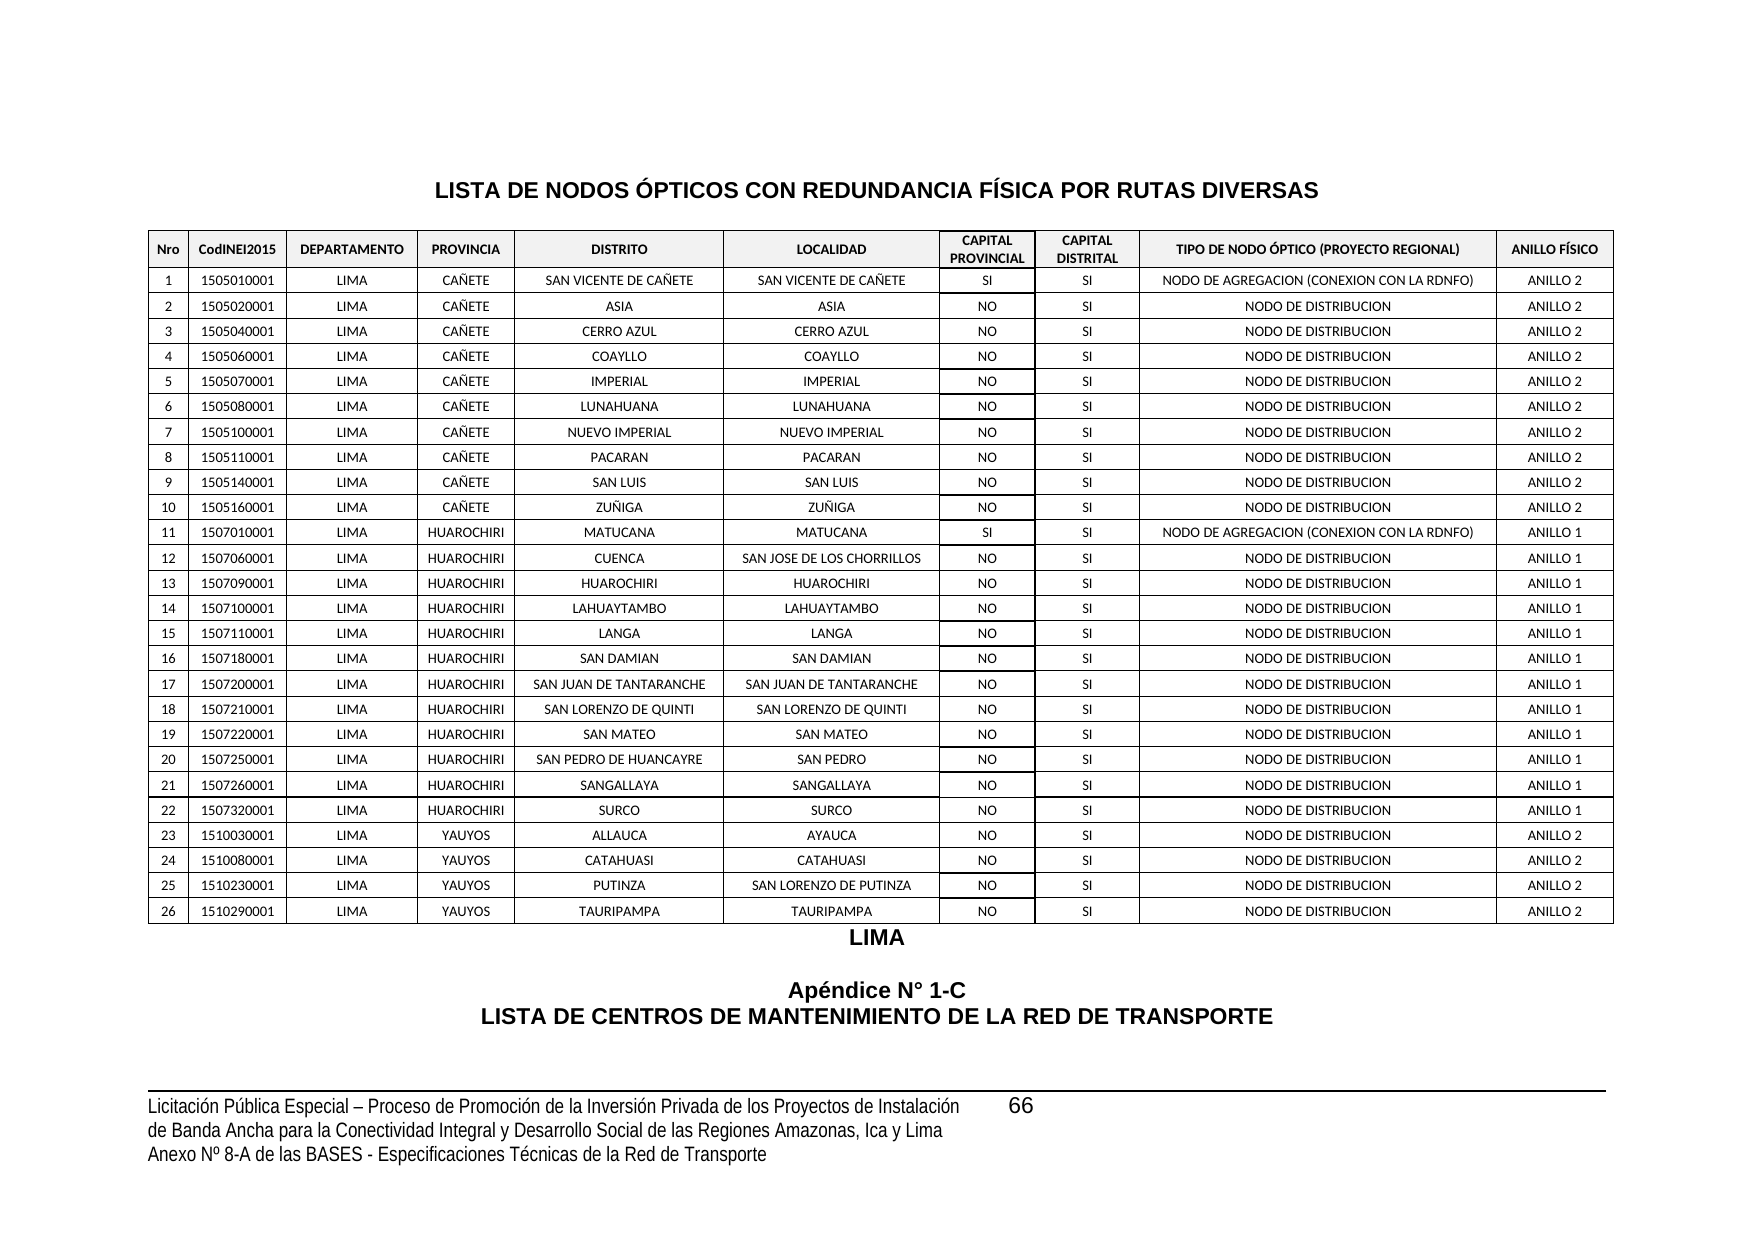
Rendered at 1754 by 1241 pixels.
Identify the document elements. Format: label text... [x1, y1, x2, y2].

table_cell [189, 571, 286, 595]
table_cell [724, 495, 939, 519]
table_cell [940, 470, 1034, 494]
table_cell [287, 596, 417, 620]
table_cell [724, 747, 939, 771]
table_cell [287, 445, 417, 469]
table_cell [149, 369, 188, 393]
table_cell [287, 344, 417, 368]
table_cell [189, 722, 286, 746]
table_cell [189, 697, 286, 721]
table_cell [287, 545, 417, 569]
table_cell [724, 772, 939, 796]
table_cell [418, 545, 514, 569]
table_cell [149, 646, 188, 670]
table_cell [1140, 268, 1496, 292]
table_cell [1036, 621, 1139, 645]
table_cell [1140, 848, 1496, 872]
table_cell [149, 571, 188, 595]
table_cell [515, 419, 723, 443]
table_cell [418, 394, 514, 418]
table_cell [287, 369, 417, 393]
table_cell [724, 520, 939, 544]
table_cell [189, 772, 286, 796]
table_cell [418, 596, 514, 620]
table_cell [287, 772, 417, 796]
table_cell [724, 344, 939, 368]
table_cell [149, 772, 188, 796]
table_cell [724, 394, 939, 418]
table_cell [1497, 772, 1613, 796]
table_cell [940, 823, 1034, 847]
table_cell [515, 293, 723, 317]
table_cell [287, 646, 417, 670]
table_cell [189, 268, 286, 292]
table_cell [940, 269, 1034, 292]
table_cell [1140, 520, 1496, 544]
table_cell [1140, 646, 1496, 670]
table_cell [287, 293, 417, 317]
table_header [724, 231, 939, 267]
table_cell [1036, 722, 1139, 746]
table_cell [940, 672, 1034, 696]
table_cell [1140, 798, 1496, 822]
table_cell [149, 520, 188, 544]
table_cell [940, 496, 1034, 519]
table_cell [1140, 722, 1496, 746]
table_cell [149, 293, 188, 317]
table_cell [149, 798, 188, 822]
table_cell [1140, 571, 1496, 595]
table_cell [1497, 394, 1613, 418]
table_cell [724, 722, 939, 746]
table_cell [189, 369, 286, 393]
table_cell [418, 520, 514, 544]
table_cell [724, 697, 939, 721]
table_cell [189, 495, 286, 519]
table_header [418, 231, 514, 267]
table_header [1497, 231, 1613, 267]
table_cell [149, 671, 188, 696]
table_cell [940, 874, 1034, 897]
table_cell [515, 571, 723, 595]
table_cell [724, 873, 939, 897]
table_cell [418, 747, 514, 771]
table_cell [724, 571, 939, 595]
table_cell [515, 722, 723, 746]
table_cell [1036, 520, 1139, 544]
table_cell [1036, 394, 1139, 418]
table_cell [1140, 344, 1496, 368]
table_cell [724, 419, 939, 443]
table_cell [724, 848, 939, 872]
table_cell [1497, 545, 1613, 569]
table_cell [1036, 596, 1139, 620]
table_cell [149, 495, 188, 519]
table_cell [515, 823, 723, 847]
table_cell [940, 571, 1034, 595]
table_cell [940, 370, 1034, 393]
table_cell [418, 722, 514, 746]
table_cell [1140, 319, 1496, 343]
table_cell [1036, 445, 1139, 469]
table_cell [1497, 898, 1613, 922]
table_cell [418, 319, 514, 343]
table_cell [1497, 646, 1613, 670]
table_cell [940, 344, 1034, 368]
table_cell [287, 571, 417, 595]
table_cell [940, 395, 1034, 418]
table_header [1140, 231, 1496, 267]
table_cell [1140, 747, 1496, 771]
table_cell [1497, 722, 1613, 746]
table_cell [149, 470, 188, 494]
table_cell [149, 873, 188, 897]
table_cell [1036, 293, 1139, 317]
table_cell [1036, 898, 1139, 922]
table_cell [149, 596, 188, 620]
text LIMA [148, 924, 1606, 950]
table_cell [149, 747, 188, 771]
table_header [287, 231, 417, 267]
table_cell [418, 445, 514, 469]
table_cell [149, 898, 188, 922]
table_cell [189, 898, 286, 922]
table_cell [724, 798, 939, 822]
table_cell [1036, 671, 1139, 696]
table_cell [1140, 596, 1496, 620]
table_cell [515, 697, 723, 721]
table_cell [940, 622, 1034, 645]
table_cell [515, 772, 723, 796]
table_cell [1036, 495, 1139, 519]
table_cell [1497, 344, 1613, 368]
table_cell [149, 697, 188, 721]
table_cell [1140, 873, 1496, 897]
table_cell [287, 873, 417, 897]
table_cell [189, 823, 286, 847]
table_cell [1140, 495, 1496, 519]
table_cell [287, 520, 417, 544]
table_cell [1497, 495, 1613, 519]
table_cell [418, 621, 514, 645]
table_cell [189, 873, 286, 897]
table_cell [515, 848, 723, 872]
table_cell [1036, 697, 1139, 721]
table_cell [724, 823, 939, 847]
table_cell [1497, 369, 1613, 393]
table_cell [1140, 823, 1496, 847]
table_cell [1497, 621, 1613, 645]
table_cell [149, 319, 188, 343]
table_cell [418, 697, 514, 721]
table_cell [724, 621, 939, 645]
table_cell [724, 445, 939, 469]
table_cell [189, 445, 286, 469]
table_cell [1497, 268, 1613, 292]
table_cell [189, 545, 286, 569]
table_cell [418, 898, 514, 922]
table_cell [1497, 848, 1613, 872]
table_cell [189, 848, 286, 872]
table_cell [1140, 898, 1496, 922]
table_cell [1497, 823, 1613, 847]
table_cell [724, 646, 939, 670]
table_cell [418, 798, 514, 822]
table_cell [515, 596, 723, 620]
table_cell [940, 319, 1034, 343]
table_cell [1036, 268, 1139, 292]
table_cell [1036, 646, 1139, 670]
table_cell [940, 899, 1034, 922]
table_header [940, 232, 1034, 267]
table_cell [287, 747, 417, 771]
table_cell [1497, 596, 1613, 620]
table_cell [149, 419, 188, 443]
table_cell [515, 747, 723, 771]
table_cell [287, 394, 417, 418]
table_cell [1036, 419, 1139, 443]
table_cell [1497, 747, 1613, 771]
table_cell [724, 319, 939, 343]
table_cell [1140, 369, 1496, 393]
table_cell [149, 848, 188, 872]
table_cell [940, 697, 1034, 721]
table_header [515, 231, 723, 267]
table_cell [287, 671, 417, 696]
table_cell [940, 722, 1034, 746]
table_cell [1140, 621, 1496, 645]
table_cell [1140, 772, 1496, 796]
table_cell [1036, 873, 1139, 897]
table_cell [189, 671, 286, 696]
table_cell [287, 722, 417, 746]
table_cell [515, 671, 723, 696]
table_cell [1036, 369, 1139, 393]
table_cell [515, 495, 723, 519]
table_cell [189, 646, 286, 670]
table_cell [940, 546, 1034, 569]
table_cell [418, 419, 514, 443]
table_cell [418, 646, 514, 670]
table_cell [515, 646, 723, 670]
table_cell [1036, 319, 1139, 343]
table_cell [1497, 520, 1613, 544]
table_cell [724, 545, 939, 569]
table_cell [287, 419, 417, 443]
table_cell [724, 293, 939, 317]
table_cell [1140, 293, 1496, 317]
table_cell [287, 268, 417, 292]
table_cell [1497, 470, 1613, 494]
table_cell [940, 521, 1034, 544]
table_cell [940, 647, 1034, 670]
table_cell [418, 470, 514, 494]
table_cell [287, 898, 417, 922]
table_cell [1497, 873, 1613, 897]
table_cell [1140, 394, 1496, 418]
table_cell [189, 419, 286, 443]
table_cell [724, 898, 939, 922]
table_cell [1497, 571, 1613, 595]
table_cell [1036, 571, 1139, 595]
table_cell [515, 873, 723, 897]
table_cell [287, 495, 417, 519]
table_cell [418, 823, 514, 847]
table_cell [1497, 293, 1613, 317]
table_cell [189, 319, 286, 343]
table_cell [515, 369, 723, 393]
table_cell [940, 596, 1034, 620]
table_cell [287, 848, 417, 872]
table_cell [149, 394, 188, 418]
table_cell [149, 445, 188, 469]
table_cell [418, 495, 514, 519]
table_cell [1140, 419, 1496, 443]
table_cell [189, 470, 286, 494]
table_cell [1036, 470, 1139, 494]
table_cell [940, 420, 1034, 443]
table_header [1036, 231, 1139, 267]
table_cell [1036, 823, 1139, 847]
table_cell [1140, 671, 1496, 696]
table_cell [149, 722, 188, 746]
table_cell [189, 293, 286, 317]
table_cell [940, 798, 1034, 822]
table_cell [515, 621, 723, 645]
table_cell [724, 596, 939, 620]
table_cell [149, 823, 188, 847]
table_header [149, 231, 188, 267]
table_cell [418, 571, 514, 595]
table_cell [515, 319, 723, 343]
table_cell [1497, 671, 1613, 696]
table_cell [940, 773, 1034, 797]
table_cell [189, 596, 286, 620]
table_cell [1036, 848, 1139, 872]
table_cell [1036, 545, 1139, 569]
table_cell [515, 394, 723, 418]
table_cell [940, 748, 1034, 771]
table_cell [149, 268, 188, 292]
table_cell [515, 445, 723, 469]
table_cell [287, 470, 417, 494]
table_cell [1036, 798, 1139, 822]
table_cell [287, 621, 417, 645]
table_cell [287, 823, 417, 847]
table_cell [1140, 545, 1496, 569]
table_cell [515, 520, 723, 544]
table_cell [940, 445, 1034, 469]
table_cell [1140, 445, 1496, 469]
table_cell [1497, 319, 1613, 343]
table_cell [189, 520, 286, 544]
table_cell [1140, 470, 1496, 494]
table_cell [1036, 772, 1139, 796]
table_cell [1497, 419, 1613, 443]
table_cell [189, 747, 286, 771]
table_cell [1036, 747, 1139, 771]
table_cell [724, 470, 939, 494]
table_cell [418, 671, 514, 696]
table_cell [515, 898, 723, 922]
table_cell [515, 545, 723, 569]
text LISTA DE NODOS ÓPTICOS CON REDUNDANCIA FÍSICA POR RUTAS DIVERSAS [148, 177, 1606, 203]
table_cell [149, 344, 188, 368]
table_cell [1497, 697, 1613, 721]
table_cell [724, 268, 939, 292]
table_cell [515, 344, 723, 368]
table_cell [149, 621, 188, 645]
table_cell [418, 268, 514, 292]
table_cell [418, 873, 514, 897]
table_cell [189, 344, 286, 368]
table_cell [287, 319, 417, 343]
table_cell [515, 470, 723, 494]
text Apéndice N° 1-C [148, 977, 1606, 1003]
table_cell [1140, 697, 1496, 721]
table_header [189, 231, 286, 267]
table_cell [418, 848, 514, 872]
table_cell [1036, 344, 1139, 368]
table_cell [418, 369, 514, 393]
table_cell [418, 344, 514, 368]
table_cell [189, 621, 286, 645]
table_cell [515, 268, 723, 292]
text LISTA DE CENTROS DE MANTENIMIENTO DE LA RED DE TRANSPORTE [148, 1003, 1606, 1029]
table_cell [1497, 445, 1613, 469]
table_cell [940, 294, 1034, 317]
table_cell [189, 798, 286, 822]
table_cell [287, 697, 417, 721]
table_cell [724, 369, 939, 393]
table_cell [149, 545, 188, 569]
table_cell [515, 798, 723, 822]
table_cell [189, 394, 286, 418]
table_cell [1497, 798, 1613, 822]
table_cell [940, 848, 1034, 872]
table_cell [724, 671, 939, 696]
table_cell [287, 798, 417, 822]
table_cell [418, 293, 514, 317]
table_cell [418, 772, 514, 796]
